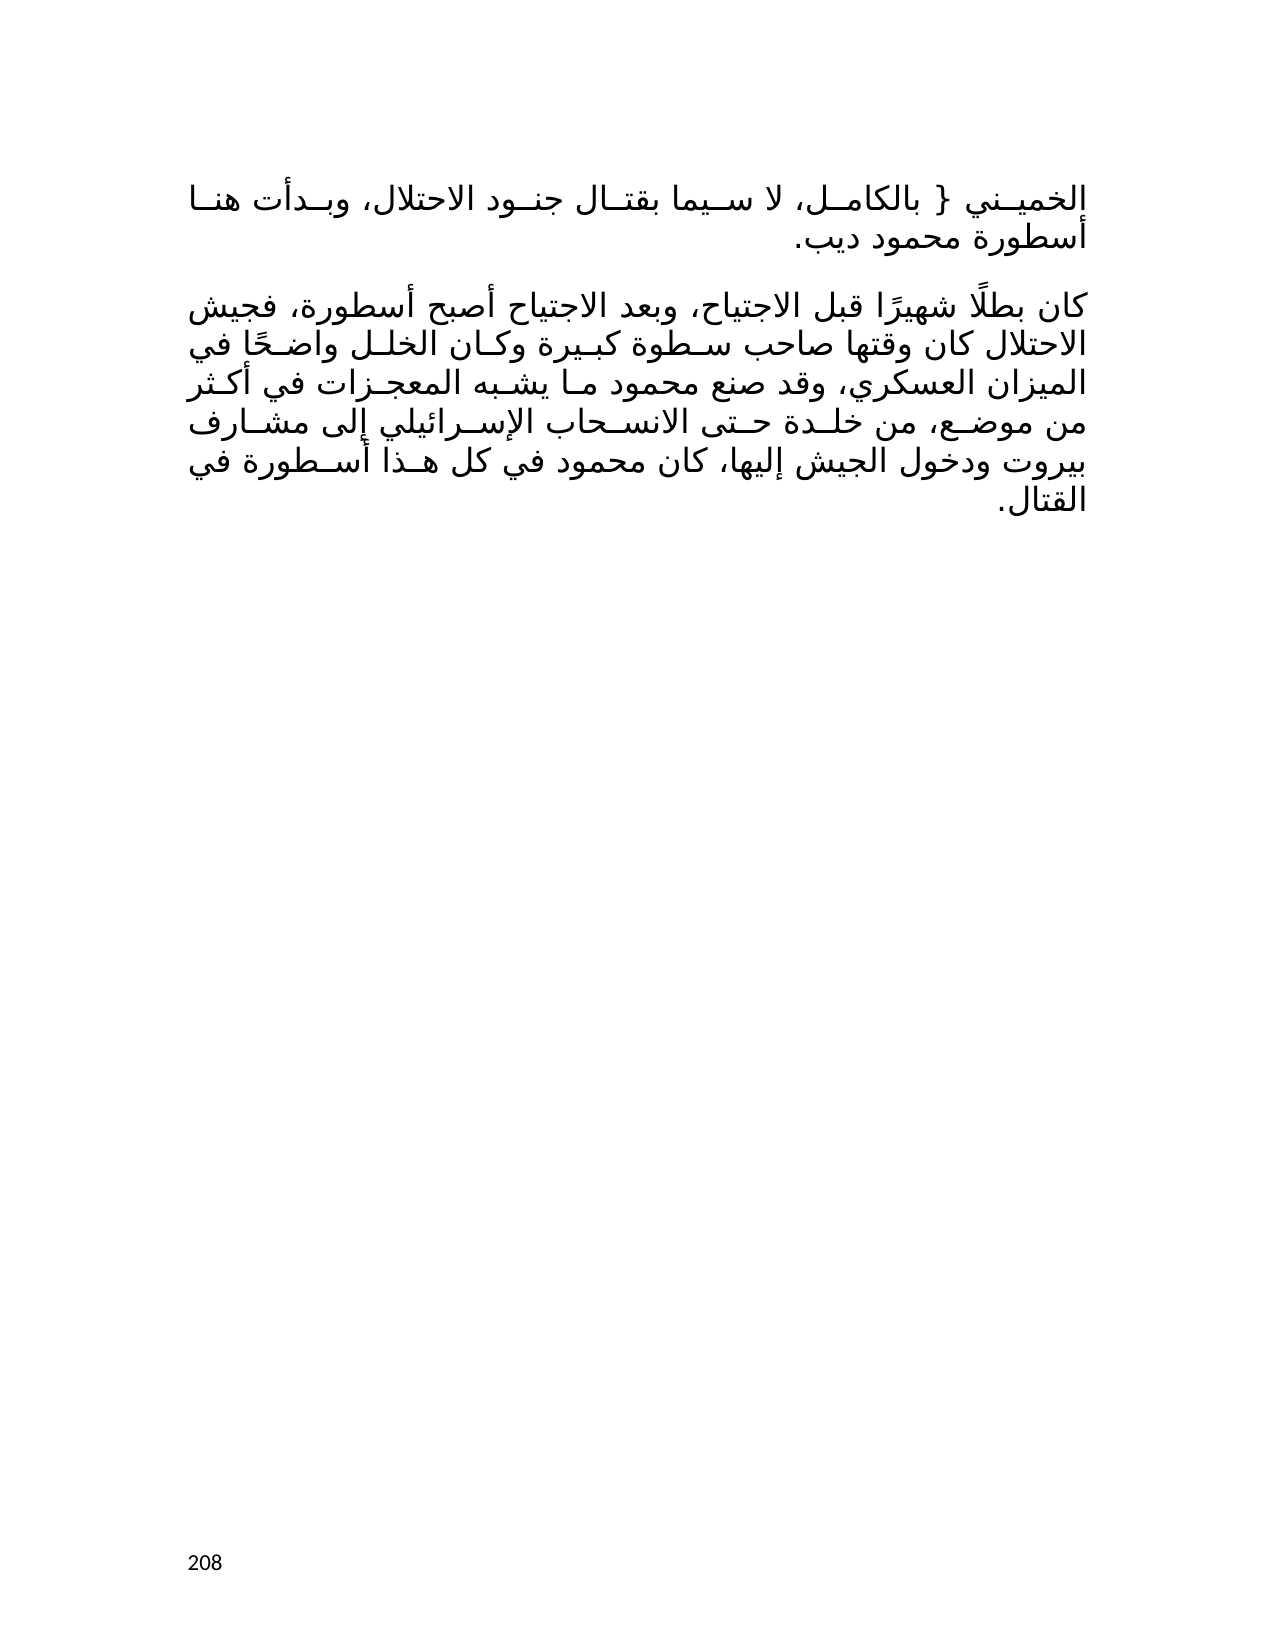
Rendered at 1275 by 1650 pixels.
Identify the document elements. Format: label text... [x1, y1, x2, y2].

text الخميني { بالكامل، لا سيما بقتال جنود الاحتلال، وبدأت هنا أسطورة محمود ديب. [187, 179, 1087, 257]
text كان بطلًا شهيرًا قبل الاجتياح، وبعد الاجتياح أصبح أسطورة، فجيش الاحتلال كان وقتها صاحب سطوة كبيرة وكان الخلل واضحًا في الميزان العسكري، وقد صنع محمود ما يشبه المعجزات في أكثر من موضع، من خلدة حتى الانسحاب الإسرائيلي إلى مشارف بيروت ودخول الجيش إليها، كان محمود في كل هذا أسطورة في القتال. [187, 286, 1087, 519]
